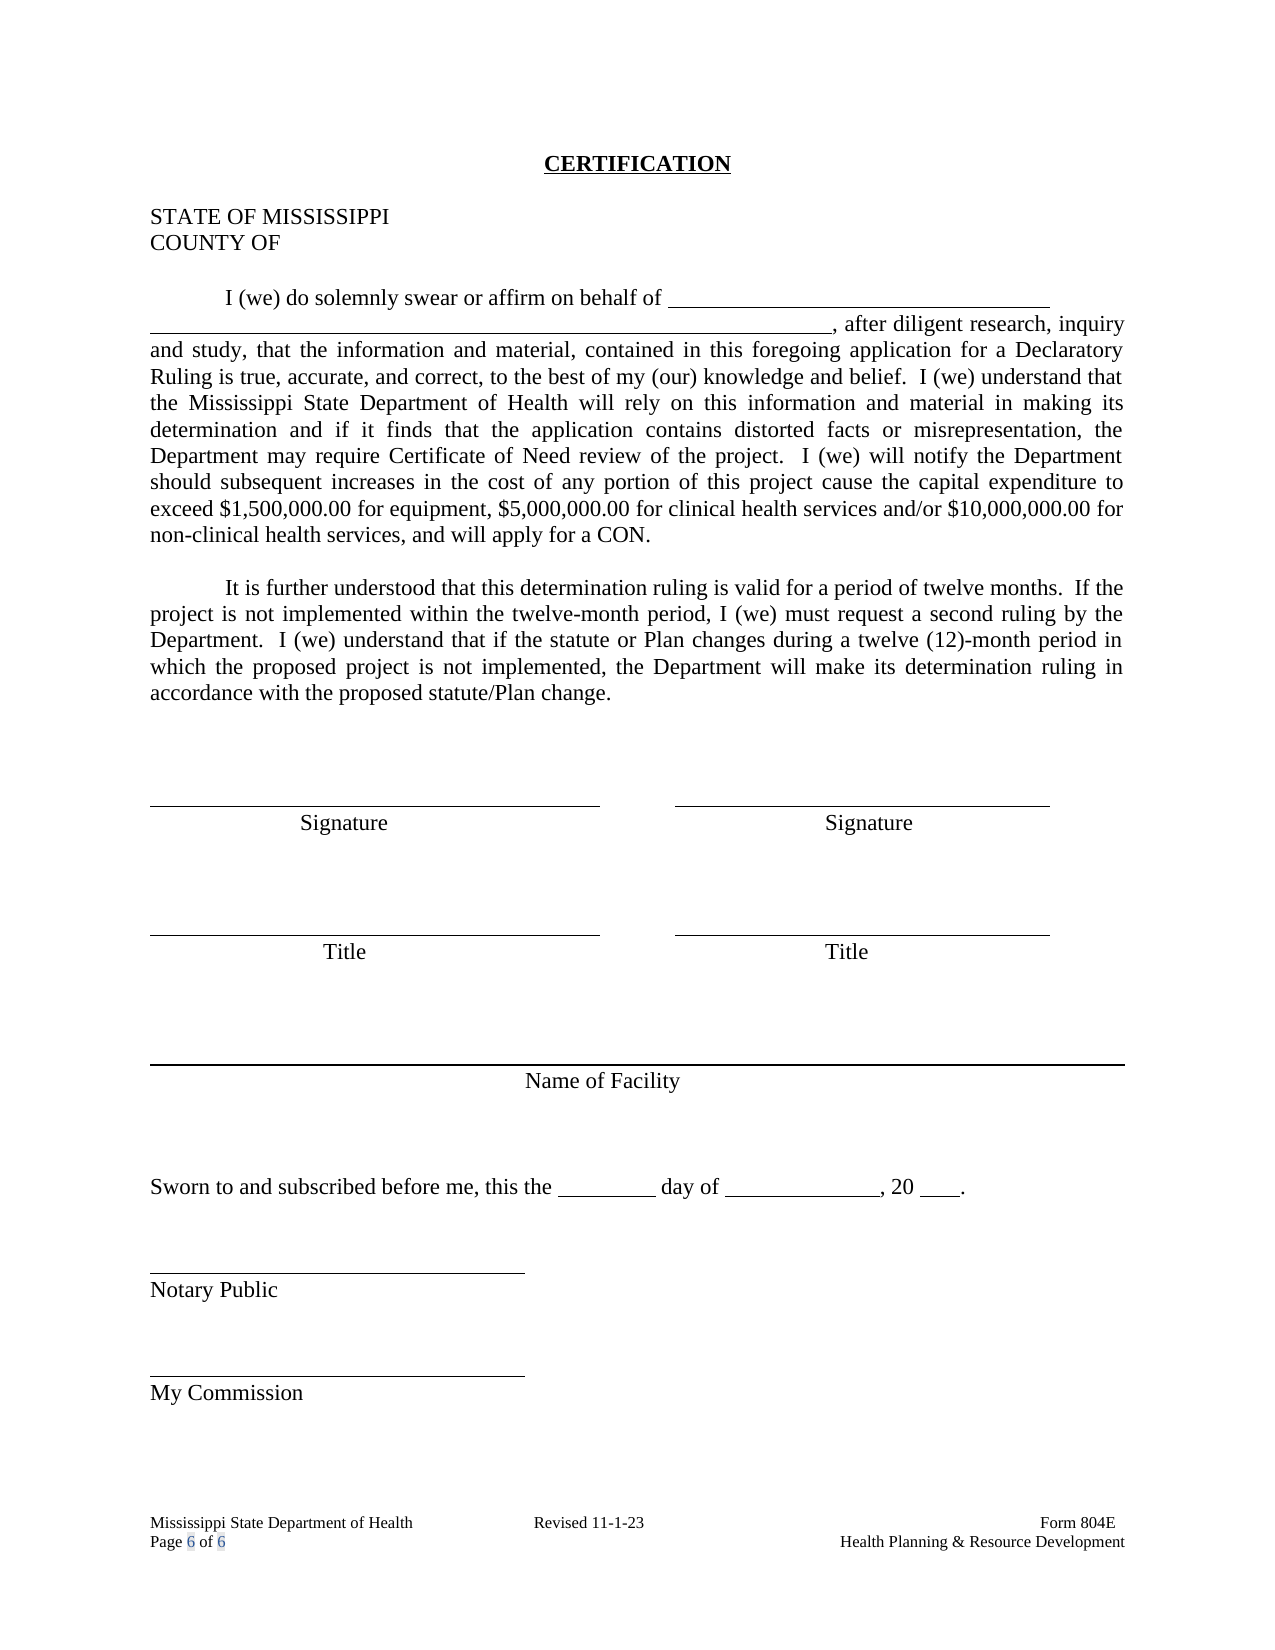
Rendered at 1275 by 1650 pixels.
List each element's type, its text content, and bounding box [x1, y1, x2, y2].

text I (we) do solemnly swear or affirm on behalf of , after diligent research, inquiry and study, that the information and material, contained in this foregoing application for a Declaratory Ruling is true, accurate, and correct, to the best of my (our) knowledge and belief. I (we) understand that the Mississippi State Department of Health will rely on this information and material in making its determination and if it finds that the application contains distorted facts or misrepresentation, the Department may require Certificate of Need review of the project. I (we) will notify the Department should subsequent increases in the cost of any portion of this project cause the capital expenditure to exceed $1,500,000.00 for equipment, $5,000,000.00 for clinical health services and/or $10,000,000.00 for non-clinical health services, and will apply for a CON. [150, 284, 1125, 547]
text My Commission [150, 1379, 1125, 1405]
text Notary Public [150, 1276, 1125, 1302]
text COUNTY OF [150, 229, 1125, 255]
text STATE OF MISSISSIPPI [150, 203, 1125, 229]
text Signature Signature [225, 808, 1125, 835]
text CERTIFICATION [150, 150, 1125, 176]
text Name of Facility [150, 1067, 1125, 1094]
text Sworn to and subscribed before me, this the day of , 20 . [150, 1173, 1125, 1199]
text Title Title [300, 938, 1125, 964]
text It is further understood that this determination ruling is valid for a period of twelve months. If the project is not implemented within the twelve-month period, I (we) must request a second ruling by the Department. I (we) understand that if the statute or Plan changes during a twelve (12)-month period in which the proposed project is not implemented, the Department will make its determination ruling in accordance with the proposed statute/Plan change. [150, 574, 1125, 706]
